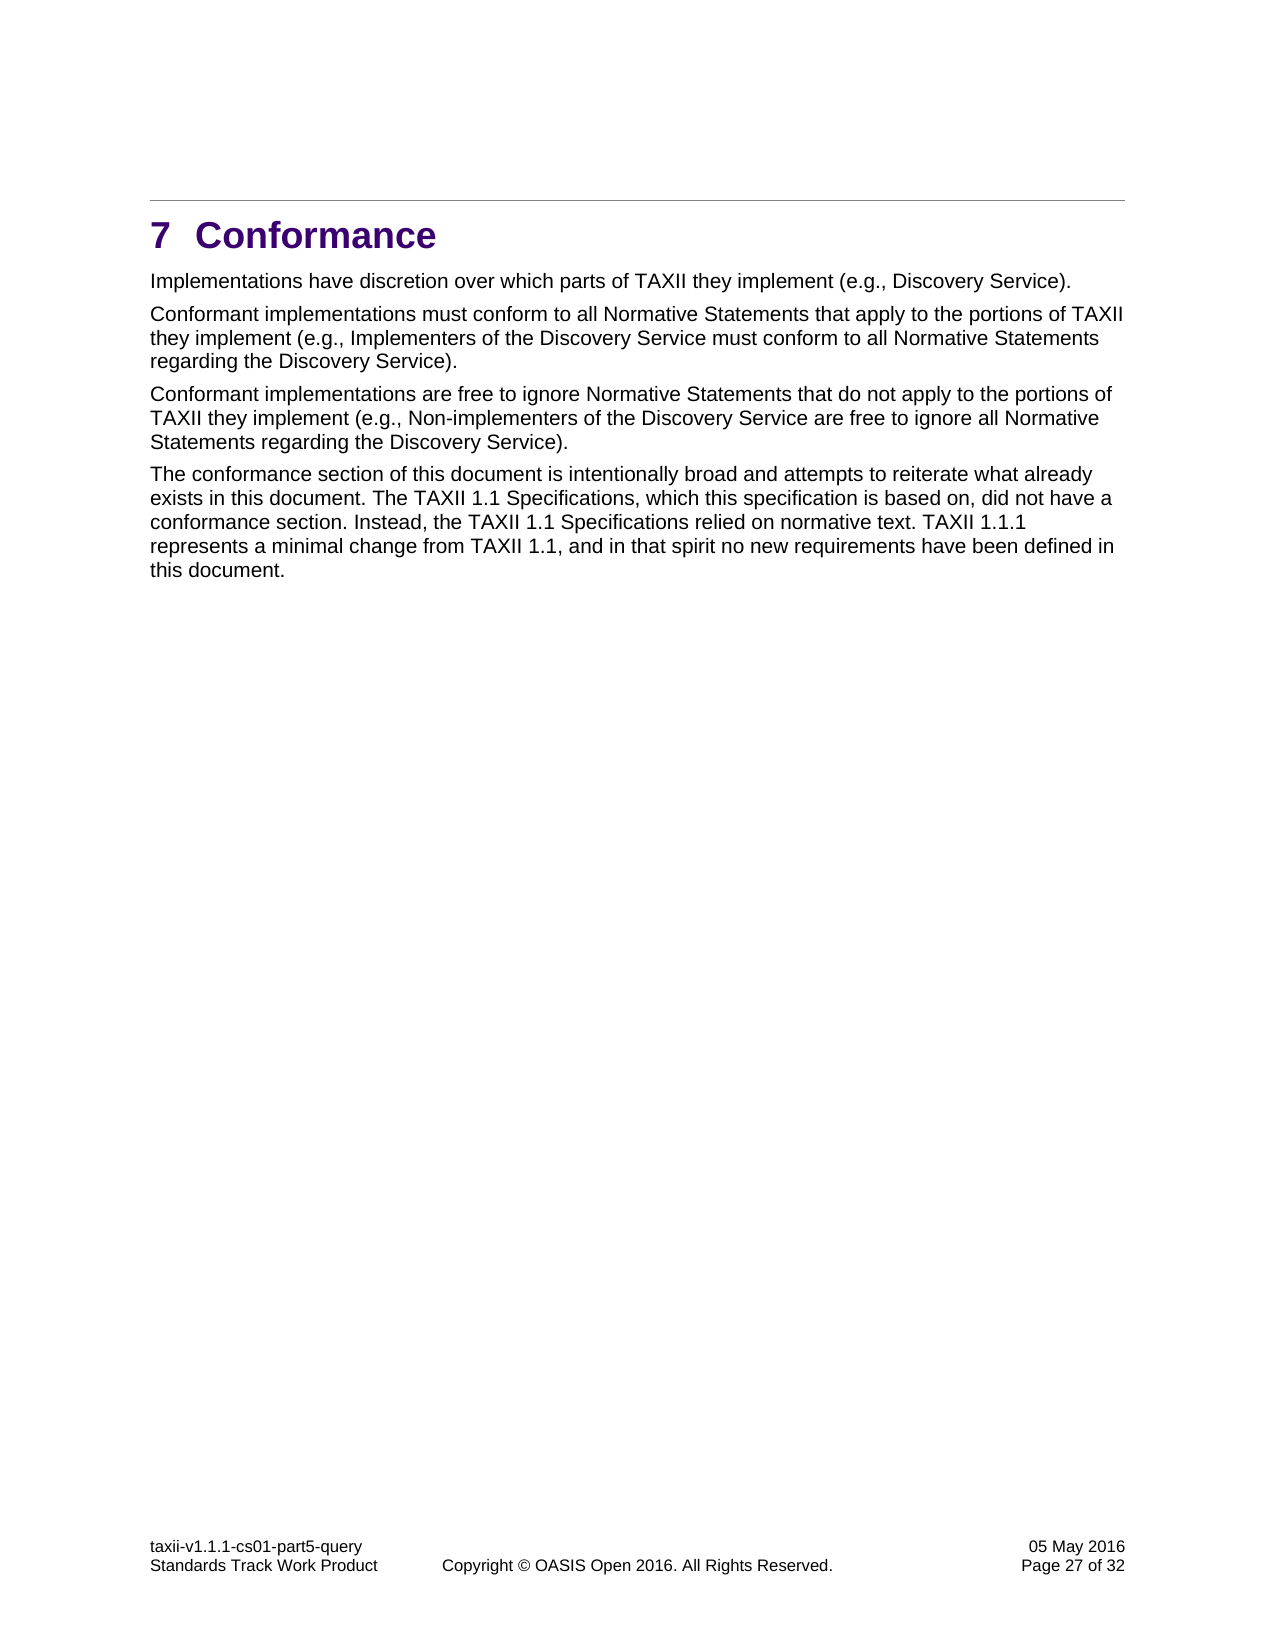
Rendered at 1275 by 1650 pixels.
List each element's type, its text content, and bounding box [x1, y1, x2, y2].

text The conformance section of this document is intentionally broad and attempts to reiterate what already exists in this document. The TAXII 1.1 Specifications, which this specification is based on, did not have a conformance section. Instead, the TAXII 1.1 Specifications relied on normative text. TAXII 1.1.1 represents a minimal change from TAXII 1.1, and in that spirit no new requirements have been defined in this document. [150, 462, 1125, 582]
subtitle Conformance [150, 201, 1125, 257]
text Conformant implementations must conform to all Normative Statements that apply to the portions of TAXII they implement (e.g., Implementers of the Discovery Service must conform to all Normative Statements regarding the Discovery Service). [150, 301, 1125, 373]
text Conformant implementations are free to ignore Normative Statements that do not apply to the portions of TAXII they implement (e.g., Non-implementers of the Discovery Service are free to ignore all Normative Statements regarding the Discovery Service). [150, 382, 1125, 453]
text Implementations have discretion over which parts of TAXII they implement (e.g., Discovery Service). [150, 269, 1125, 293]
